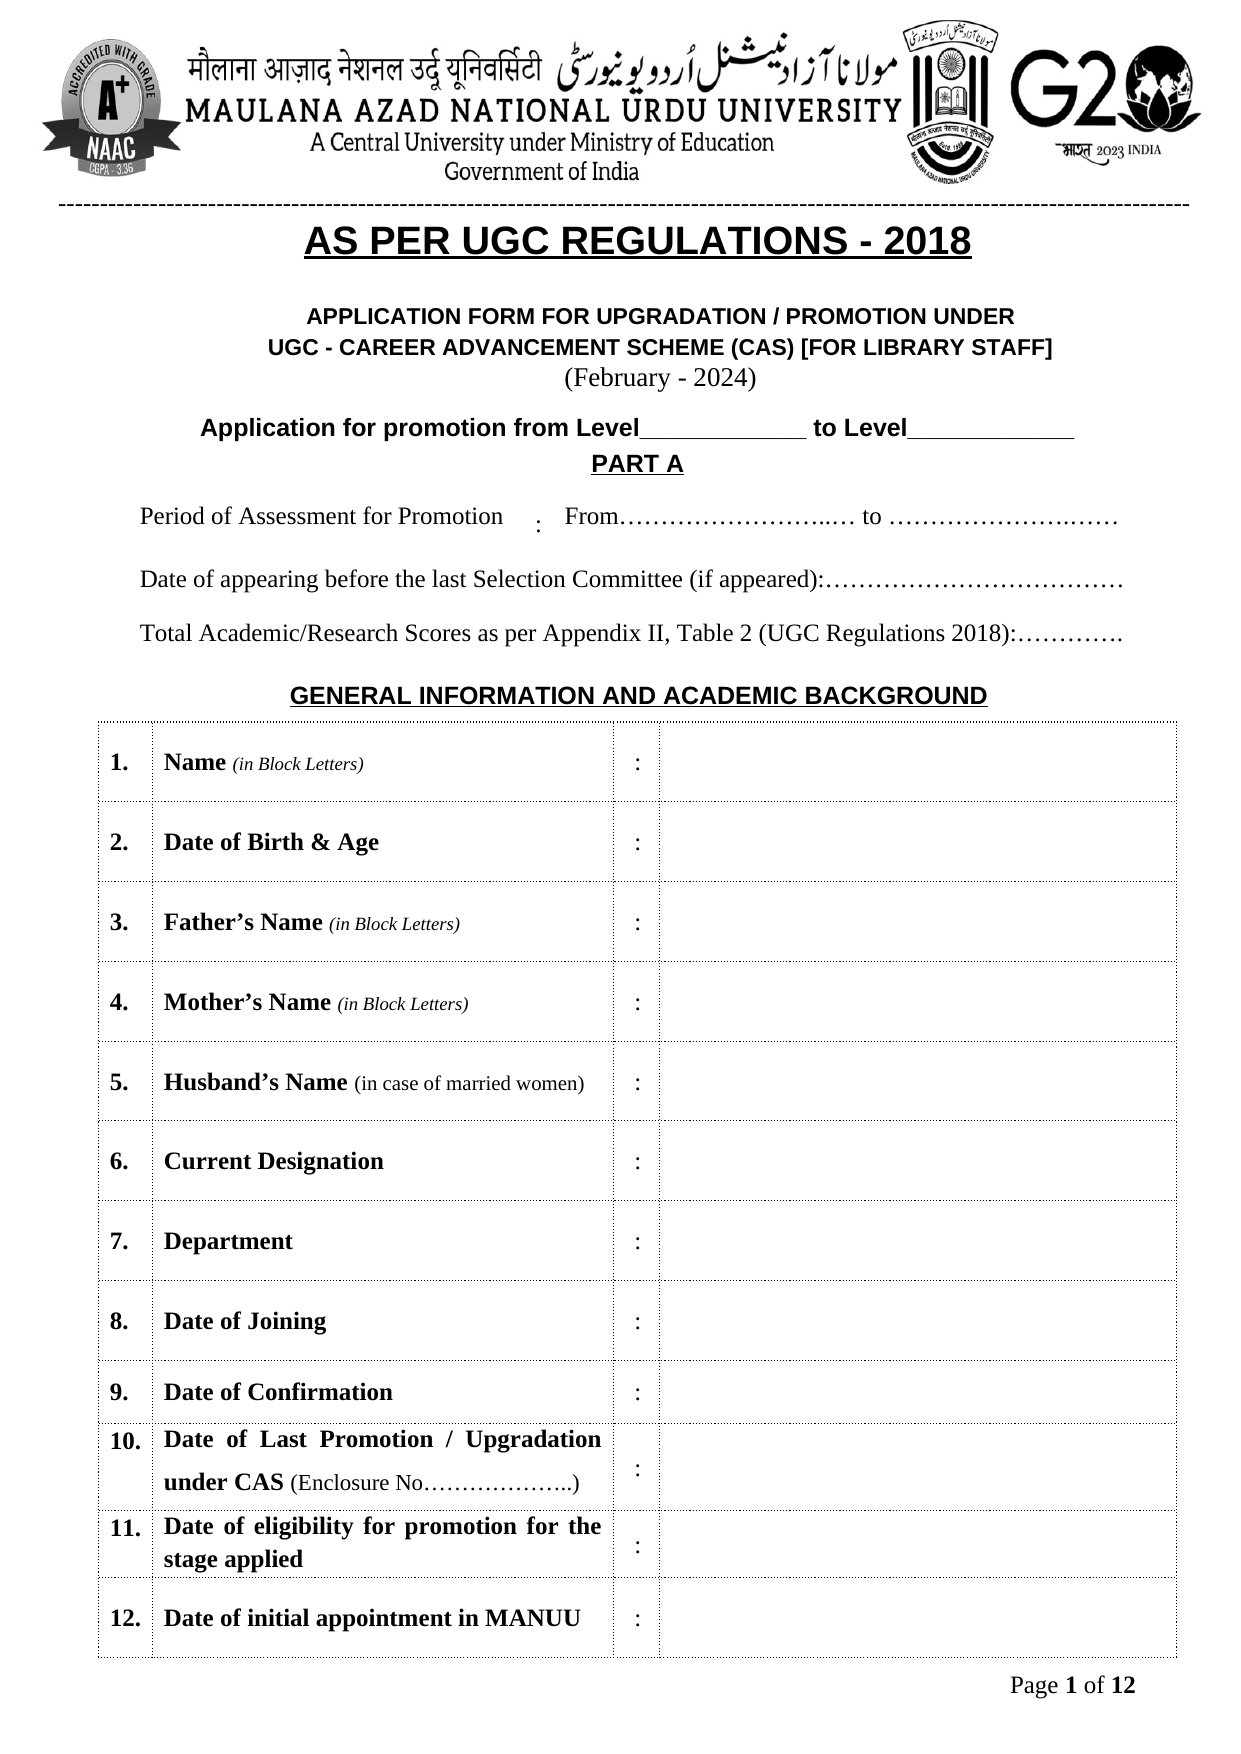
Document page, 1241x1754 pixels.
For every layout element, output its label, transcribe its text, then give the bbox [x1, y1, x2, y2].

text APPLICATION FORM FOR UPGRADATION / PROMOTION UNDER [169, 303, 1152, 329]
table_cell Total Academic/Research Scores as per Appendix II, Table 2 (UGC Regulations 2018):…………. [128, 605, 1144, 659]
table_cell [98, 1041, 152, 1120]
picture [32, 3, 1221, 188]
table_cell Current Designation [153, 1120, 613, 1200]
table_cell Date of eligibility for promotion for the stage applied [153, 1510, 613, 1577]
table_cell Date of Birth & Age [153, 801, 613, 881]
table_cell : [613, 1577, 660, 1657]
table_cell : [613, 1120, 660, 1200]
table_header From……………………..… to ………………….…… [553, 494, 1144, 552]
table_cell [98, 1200, 152, 1280]
table_cell Date of initial appointment in MANUU [153, 1577, 613, 1657]
text (February - 2024) [169, 364, 1152, 392]
text AS PER UGC REGULATIONS - 2018 [139, 217, 1135, 262]
table_header : [613, 721, 660, 801]
table_cell [660, 1041, 1177, 1120]
table_cell [660, 1360, 1177, 1423]
table_cell Husband’s Name (in case of married women) [153, 1041, 613, 1120]
table_cell [660, 1423, 1177, 1510]
table_cell Date of appearing before the last Selection Committee (if appeared):……………………………… [128, 552, 1144, 605]
table_cell [660, 1280, 1177, 1360]
table_cell [98, 1423, 152, 1510]
table_cell [660, 801, 1177, 881]
text UGC - CAREER ADVANCEMENT SCHEME (CAS) [FOR LIBRARY STAFF] [169, 333, 1152, 360]
table_header [98, 721, 152, 801]
table_cell [660, 1120, 1177, 1200]
table_header Name (in Block Letters) [153, 721, 613, 801]
text ---------------------------------------------------------------------------------------------------------------------------------------- [58, 188, 1197, 217]
table_cell [98, 961, 152, 1041]
table_cell Date of Last Promotion / Upgradation under CAS (Enclosure No………………..) [153, 1423, 613, 1510]
table_cell : [613, 881, 660, 961]
table_cell [98, 801, 152, 881]
table_cell [660, 1510, 1177, 1577]
table_cell Father’s Name (in Block Letters) [153, 881, 613, 961]
table_cell Mother’s Name (in Block Letters) [153, 961, 613, 1041]
table_cell [98, 1577, 152, 1657]
table_cell : [613, 801, 660, 881]
table_cell [660, 1200, 1177, 1280]
table_cell [98, 1510, 152, 1577]
table_cell [660, 961, 1177, 1041]
table_cell [660, 1577, 1177, 1657]
text GENERAL INFORMATION AND ACADEMIC BACKGROUND [221, 681, 1135, 709]
table_cell : [613, 1423, 660, 1510]
table_cell : [613, 1200, 660, 1280]
table_header Period of Assessment for Promotion [128, 494, 523, 552]
table_header [660, 721, 1177, 801]
table_header : [524, 494, 553, 552]
table_cell Department [153, 1200, 613, 1280]
table_cell [98, 1360, 152, 1423]
table_cell Date of Confirmation [153, 1360, 613, 1423]
table_cell [98, 1280, 152, 1360]
table_cell : [613, 1510, 660, 1577]
table_cell [98, 1120, 152, 1200]
table_cell : [613, 1041, 660, 1120]
text PART A [139, 449, 1135, 477]
table_cell [660, 881, 1177, 961]
table_cell : [613, 1360, 660, 1423]
table_cell Date of Joining [153, 1280, 613, 1360]
table_cell : [613, 1280, 660, 1360]
text Application for promotion from Level____________ to Level____________ [99, 413, 1176, 442]
table_cell [98, 881, 152, 961]
table_cell : [613, 961, 660, 1041]
